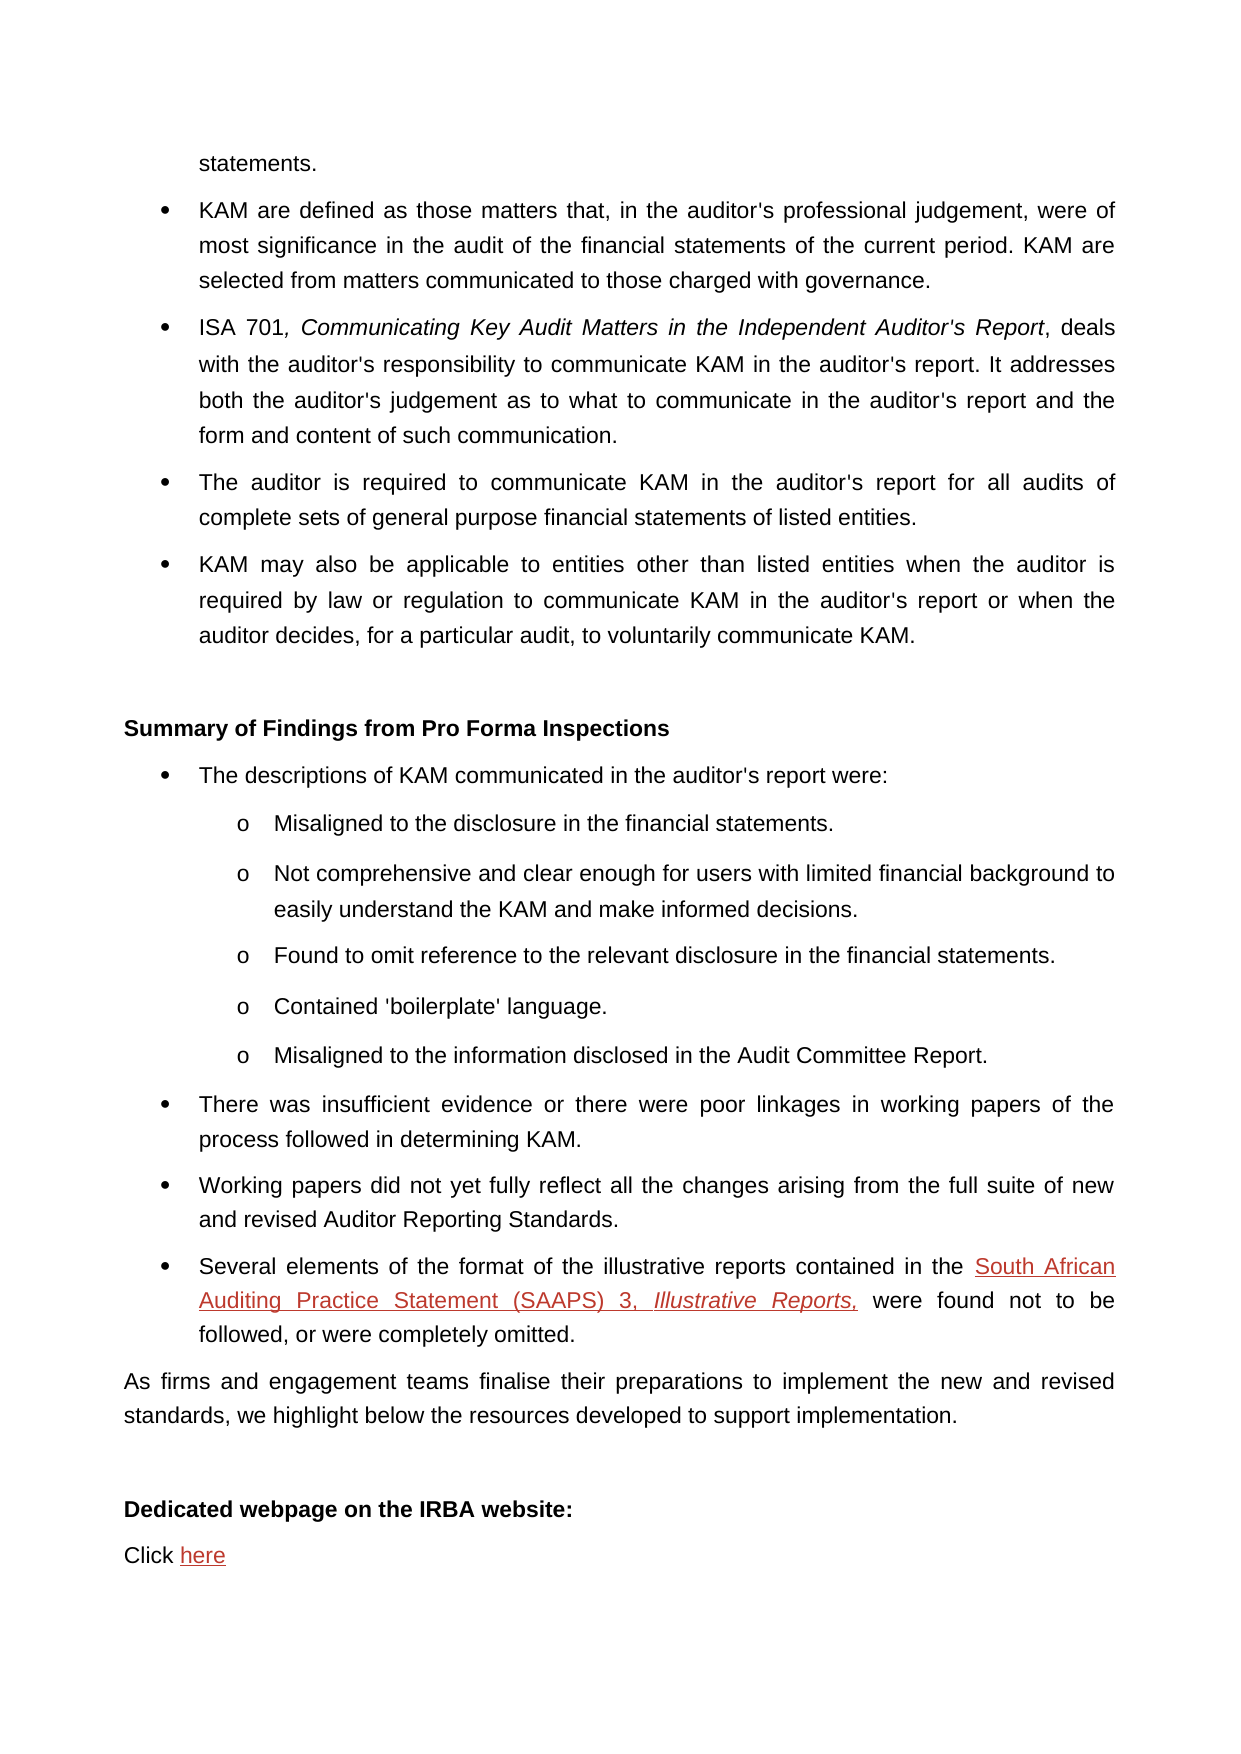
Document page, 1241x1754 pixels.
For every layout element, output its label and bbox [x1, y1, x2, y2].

table_header [113, 150, 1127, 1590]
